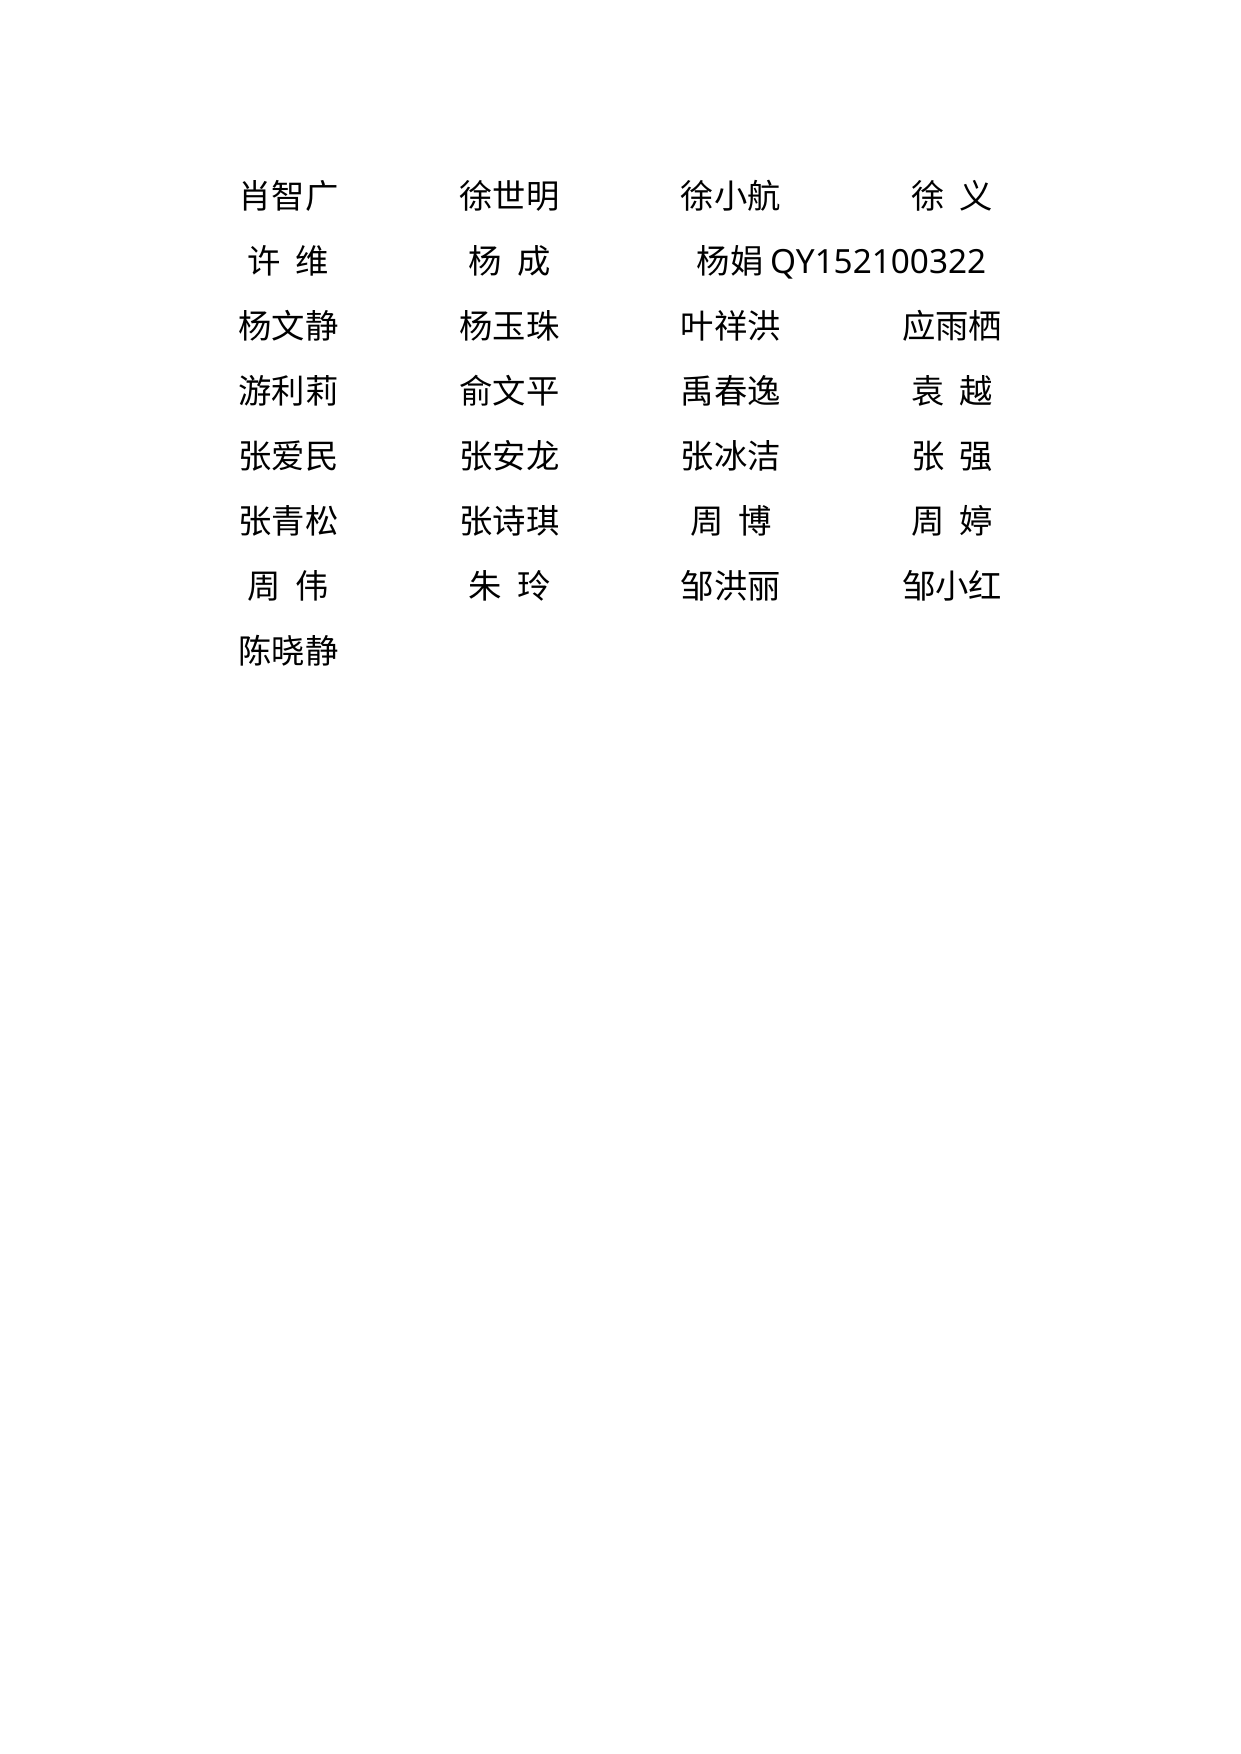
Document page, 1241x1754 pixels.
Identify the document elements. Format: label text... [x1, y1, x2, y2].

table_cell 张 强 [841, 422, 1063, 487]
table_cell 杨玉珠 [399, 292, 620, 357]
table_cell 张青松 [178, 487, 399, 552]
table_cell 邹洪丽 [620, 552, 841, 617]
table_cell 许 维 [178, 227, 399, 292]
table_cell 周 伟 [178, 552, 399, 617]
table_cell 张爱民 [178, 422, 399, 487]
table_cell 游利莉 [178, 357, 399, 422]
table_cell 袁 越 [841, 357, 1063, 422]
table_cell 叶祥洪 [620, 292, 841, 357]
table_cell 徐世明 [399, 162, 620, 227]
table_cell 杨文静 [178, 292, 399, 357]
table_cell 应雨栖 [841, 292, 1063, 357]
table_cell 周 婷 [841, 487, 1063, 552]
table_cell 徐 义 [841, 162, 1063, 227]
table_cell 俞文平 [399, 357, 620, 422]
table_cell 周 博 [620, 487, 841, 552]
table_cell 杨 成 [399, 227, 620, 292]
table_cell 禹春逸 [620, 357, 841, 422]
table_cell 杨娟QY152100322 [620, 227, 1063, 292]
table_cell 张诗琪 [399, 487, 620, 552]
table_cell 张安龙 [399, 422, 620, 487]
table_cell 张冰洁 [620, 422, 841, 487]
table_cell 朱 玲 [399, 552, 620, 617]
table_cell 徐小航 [620, 162, 841, 227]
table_cell 肖智广 [178, 162, 399, 227]
table_cell 邹小红 [841, 552, 1063, 617]
table_cell 陈晓静 [178, 617, 399, 682]
